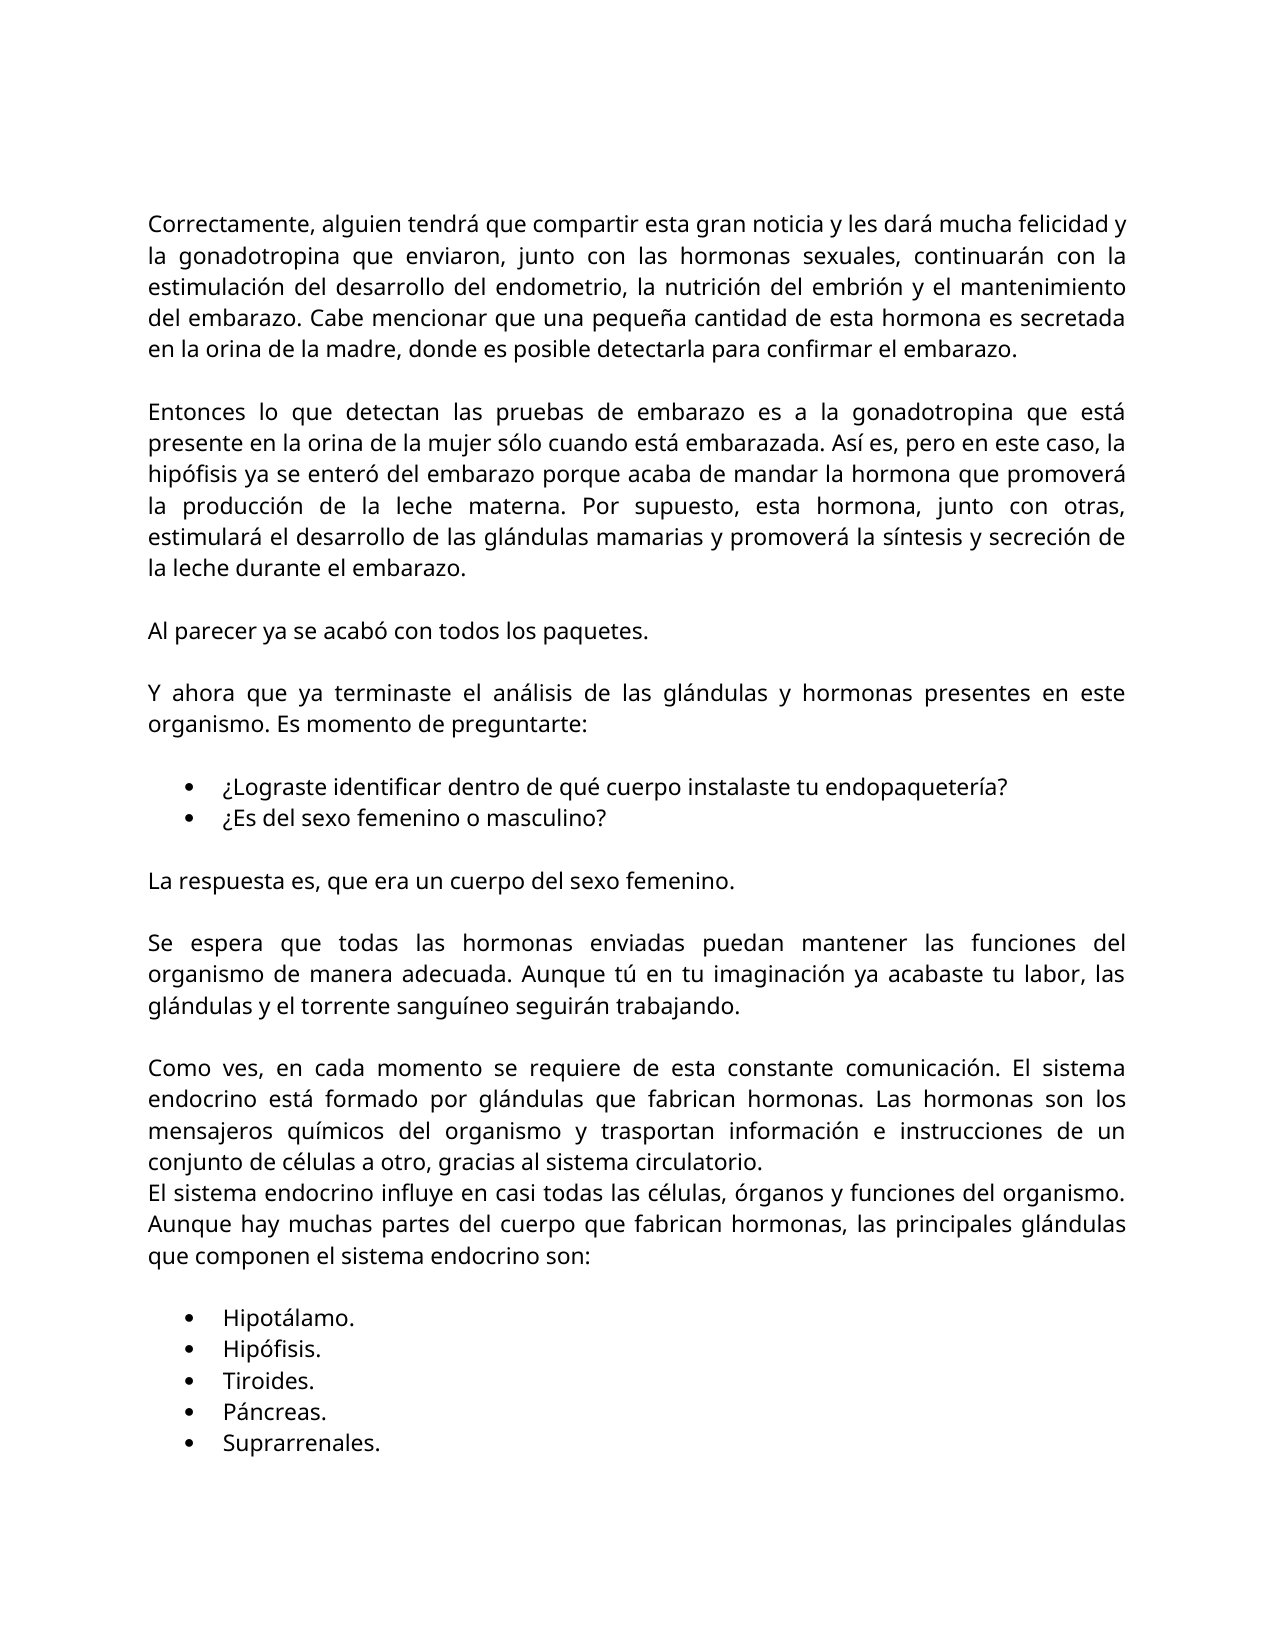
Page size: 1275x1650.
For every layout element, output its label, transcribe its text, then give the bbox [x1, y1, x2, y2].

list Suprarrenales. [185, 1427, 1127, 1458]
text Correctamente, alguien tendrá que compartir esta gran noticia y les dará mucha felicidad y la gonadotropina que enviaron, junto con las hormonas sexuales, continuarán con la estimulación del desarrollo del endometrio, la nutrición del embrión y el mantenimiento del embarazo. Cabe mencionar que una pequeña cantidad de esta hormona es secretada en la orina de la madre, donde es posible detectarla para confirmar el embarazo. [148, 208, 1127, 365]
list ¿Es del sexo femenino o masculino? [185, 802, 1127, 833]
text El sistema endocrino influye en casi todas las células, órganos y funciones del organismo. Aunque hay muchas partes del cuerpo que fabrican hormonas, las principales glándulas que componen el sistema endocrino son: [148, 1177, 1127, 1271]
list ¿Lograste identificar dentro de qué cuerpo instalaste tu endopaquetería? [185, 771, 1127, 802]
list Tiroides. [185, 1365, 1127, 1396]
list Hipófisis. [185, 1333, 1127, 1365]
text Y ahora que ya terminaste el análisis de las glándulas y hormonas presentes en este organismo. Es momento de preguntarte: [148, 677, 1127, 740]
text Al parecer ya se acabó con todos los paquetes. [148, 615, 1127, 646]
text La respuesta es, que era un cuerpo del sexo femenino. [148, 865, 1127, 896]
text Se espera que todas las hormonas enviadas puedan mantener las funciones del organismo de manera adecuada. Aunque tú en tu imaginación ya acabaste tu labor, las glándulas y el torrente sanguíneo seguirán trabajando. [148, 927, 1127, 1021]
text Entonces lo que detectan las pruebas de embarazo es a la gonadotropina que está presente en la orina de la mujer sólo cuando está embarazada. Así es, pero en este caso, la hipófisis ya se enteró del embarazo porque acaba de mandar la hormona que promoverá la producción de la leche materna. Por supuesto, esta hormona, junto con otras, estimulará el desarrollo de las glándulas mamarias y promoverá la síntesis y secreción de la leche durante el embarazo. [148, 396, 1127, 583]
list Páncreas. [185, 1396, 1127, 1427]
list Hipotálamo. [185, 1302, 1127, 1333]
text Como ves, en cada momento se requiere de esta constante comunicación. El sistema endocrino está formado por glándulas que fabrican hormonas. Las hormonas son los mensajeros químicos del organismo y trasportan información e instrucciones de un conjunto de células a otro, gracias al sistema circulatorio. [148, 1052, 1127, 1177]
